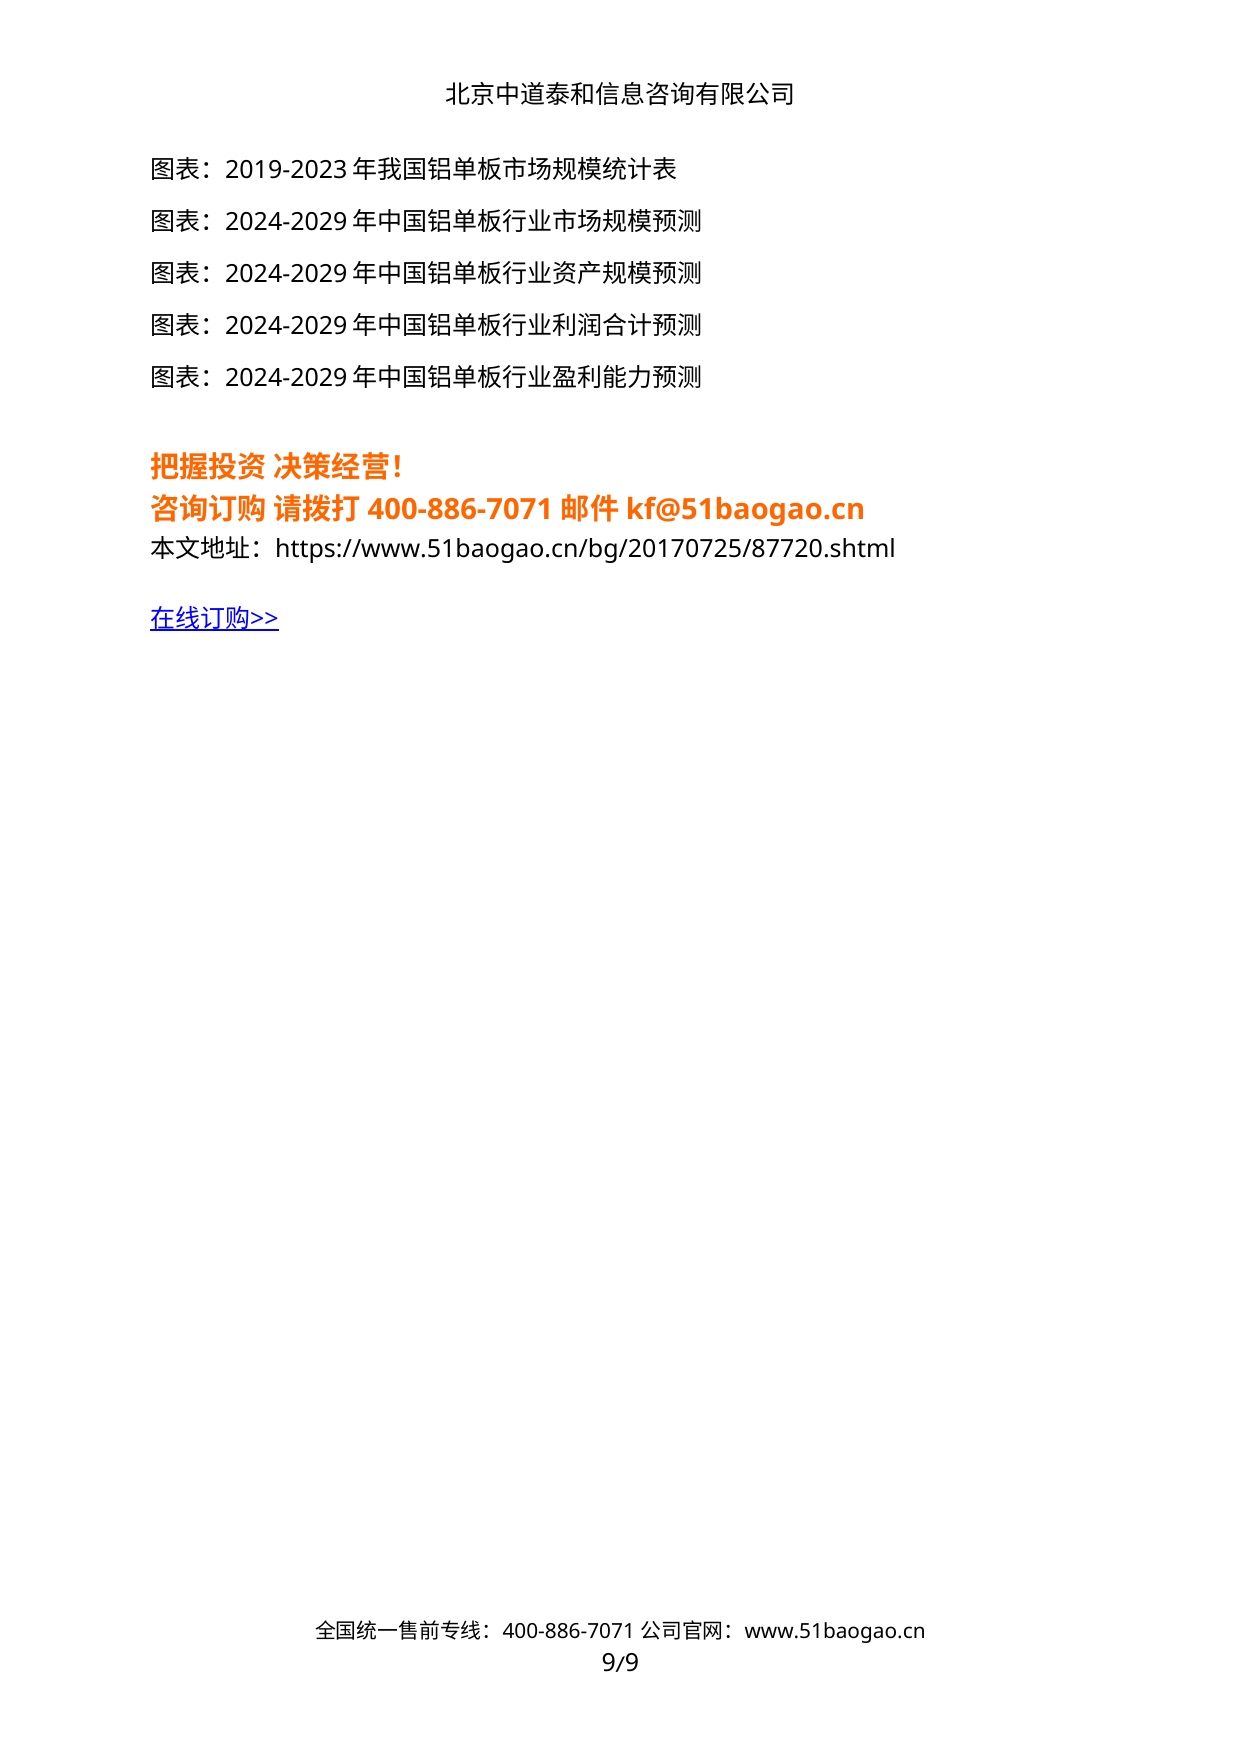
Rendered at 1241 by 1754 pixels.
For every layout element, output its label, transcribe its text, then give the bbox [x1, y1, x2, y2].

text 把握投资 决策经营！咨询订购 请拨打 400-886-7071 邮件 kf@51baogao.cn本文地址：https://www.51baogao.cn/bg/20170725/87720.shtml [150, 409, 1090, 564]
text 图表：2024-2029年中国铝单板行业盈利能力预测 [150, 357, 1090, 394]
text 图表：2024-2029年中国铝单板行业市场规模预测 [150, 202, 1090, 238]
text 图表：2019-2023年我国铝单板市场规模统计表 [150, 150, 1090, 186]
text 图表：2024-2029年中国铝单板行业资产规模预测 [150, 254, 1090, 290]
text 图表：2024-2029年中国铝单板行业利润合计预测 [150, 306, 1090, 342]
text 在线订购>> [150, 564, 1090, 635]
